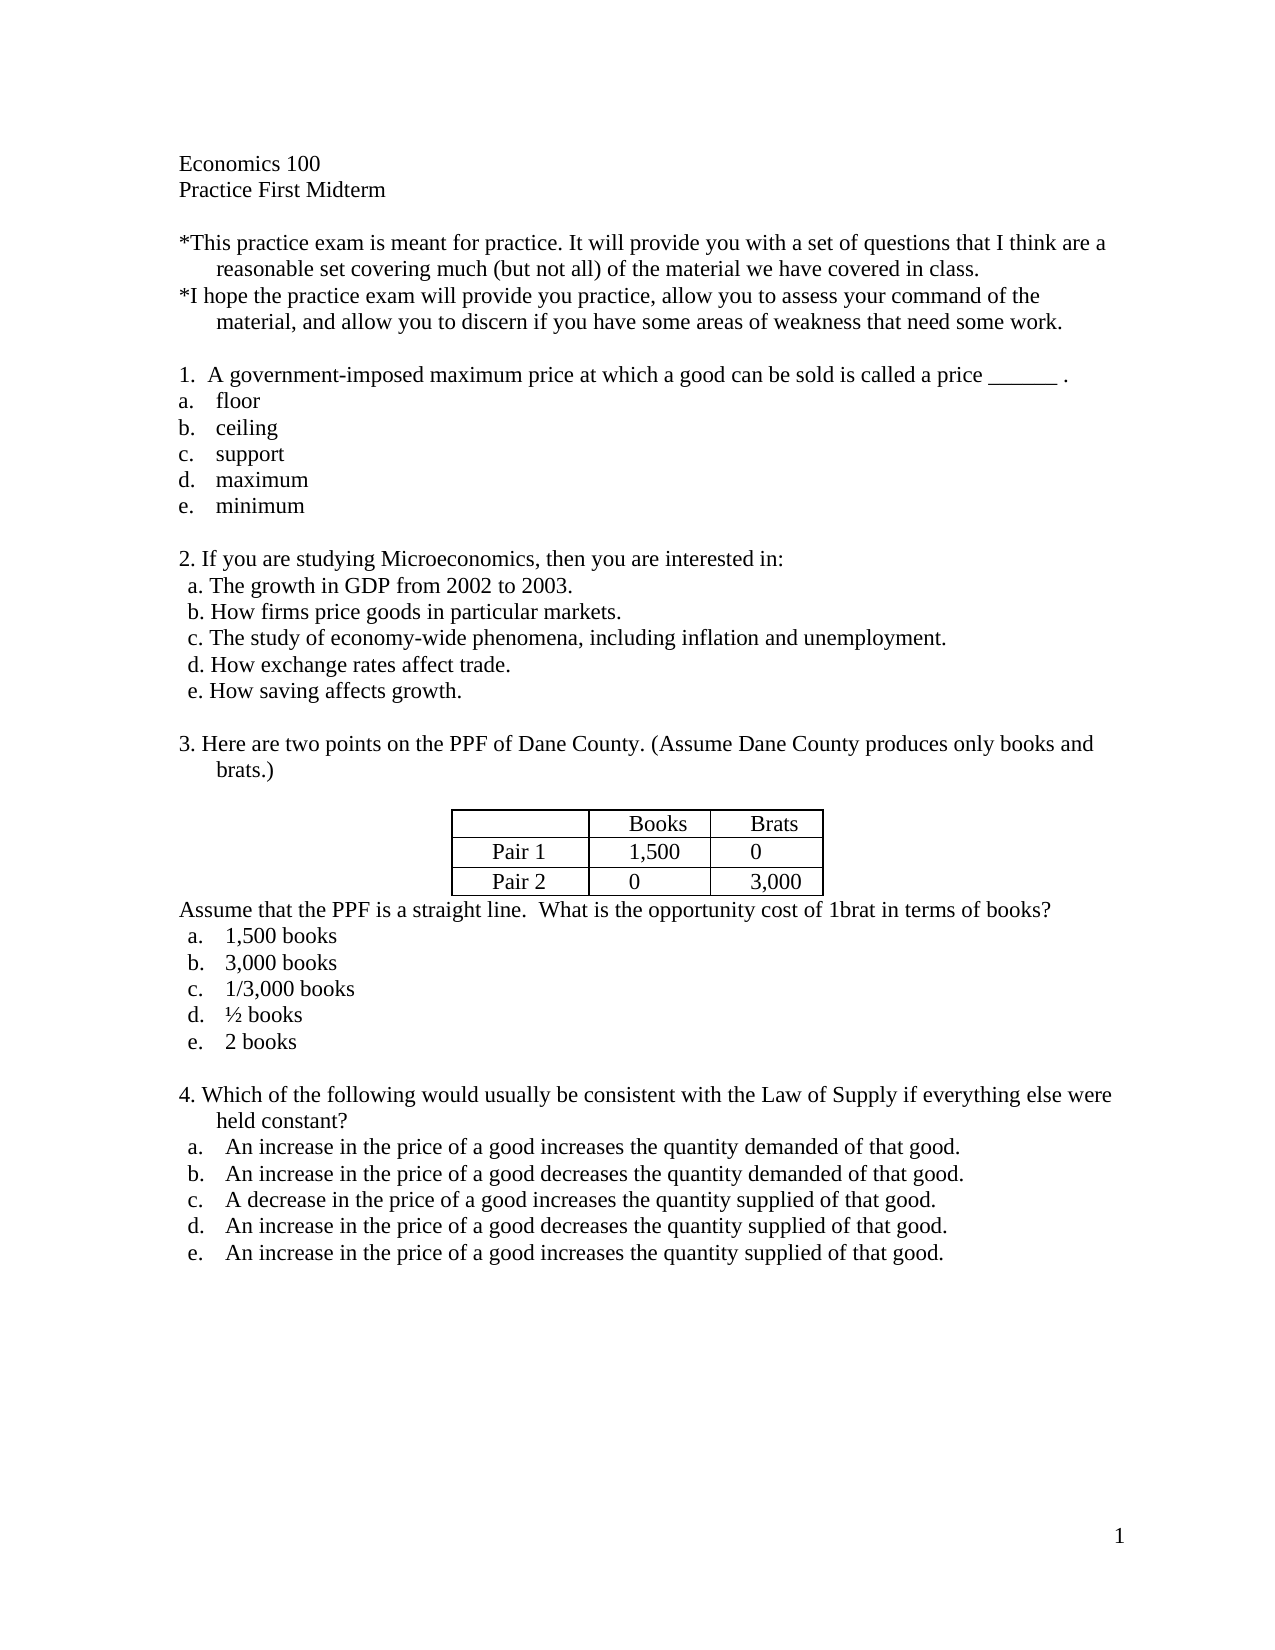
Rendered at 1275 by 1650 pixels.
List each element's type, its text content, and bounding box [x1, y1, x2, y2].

text Practice First Midterm [178, 176, 1125, 203]
list ½ books [187, 1002, 1125, 1028]
text 1. A government-imposed maximum price at which a good can be sold is called a price ______ . [178, 361, 1125, 387]
list 1,500 books [187, 922, 1125, 949]
list 3,000 books [187, 949, 1125, 975]
list 1/3,000 books [187, 975, 1125, 1002]
list b. How firms price goods in particular markets. [187, 598, 1125, 624]
table_cell 0 [590, 868, 710, 894]
list e. How saving affects growth. [187, 677, 1125, 703]
text maximum [178, 466, 1125, 493]
text Assume that the PPF is a straight line. What is the opportunity cost of 1brat in terms of books? [178, 896, 1125, 922]
list 2 books [187, 1028, 1125, 1054]
table_cell 0 [711, 838, 822, 867]
table_header [453, 811, 588, 837]
list A decrease in the price of a good increases the quantity supplied of that good. [187, 1186, 1125, 1212]
list An increase in the price of a good increases the quantity supplied of that good. [187, 1239, 1125, 1265]
text minimum [178, 493, 1125, 519]
table_cell Pair 2 [453, 868, 588, 894]
text 4. Which of the following would usually be consistent with the Law of Supply if everything else were held constant? [178, 1081, 1125, 1133]
text 2. If you are studying Microeconomics, then you are interested in: [178, 545, 1125, 572]
list An increase in the price of a good decreases the quantity demanded of that good. [187, 1160, 1125, 1186]
text 3. Here are two points on the PPF of Dane County. (Assume Dane County produces only books and brats.) [178, 730, 1125, 782]
list d. How exchange rates affect trade. [187, 651, 1125, 677]
table_cell 3,000 [711, 868, 822, 894]
list An increase in the price of a good decreases the quantity supplied of that good. [187, 1212, 1125, 1239]
text Economics 100 [178, 150, 1125, 176]
list An increase in the price of a good increases the quantity demanded of that good. [187, 1133, 1125, 1160]
text *This practice exam is meant for practice. It will provide you with a set of questions that I think are a reasonable set covering much (but not all) of the material we have covered in class. [178, 229, 1125, 282]
table_header Books [590, 811, 710, 837]
text floor [178, 387, 1125, 413]
list a. The growth in GDP from 2002 to 2003. [187, 572, 1125, 598]
text *I hope the practice exam will provide you practice, allow you to assess your command of the material, and allow you to discern if you have some areas of weakness that need some work. [178, 282, 1125, 334]
table_cell Pair 1 [453, 838, 588, 867]
text ceiling [178, 413, 1125, 440]
table_header Brats [711, 811, 822, 837]
list c. The study of economy-wide phenomena, including inflation and unemployment. [187, 624, 1125, 651]
table_cell 1,500 [590, 838, 710, 867]
text support [178, 440, 1125, 466]
